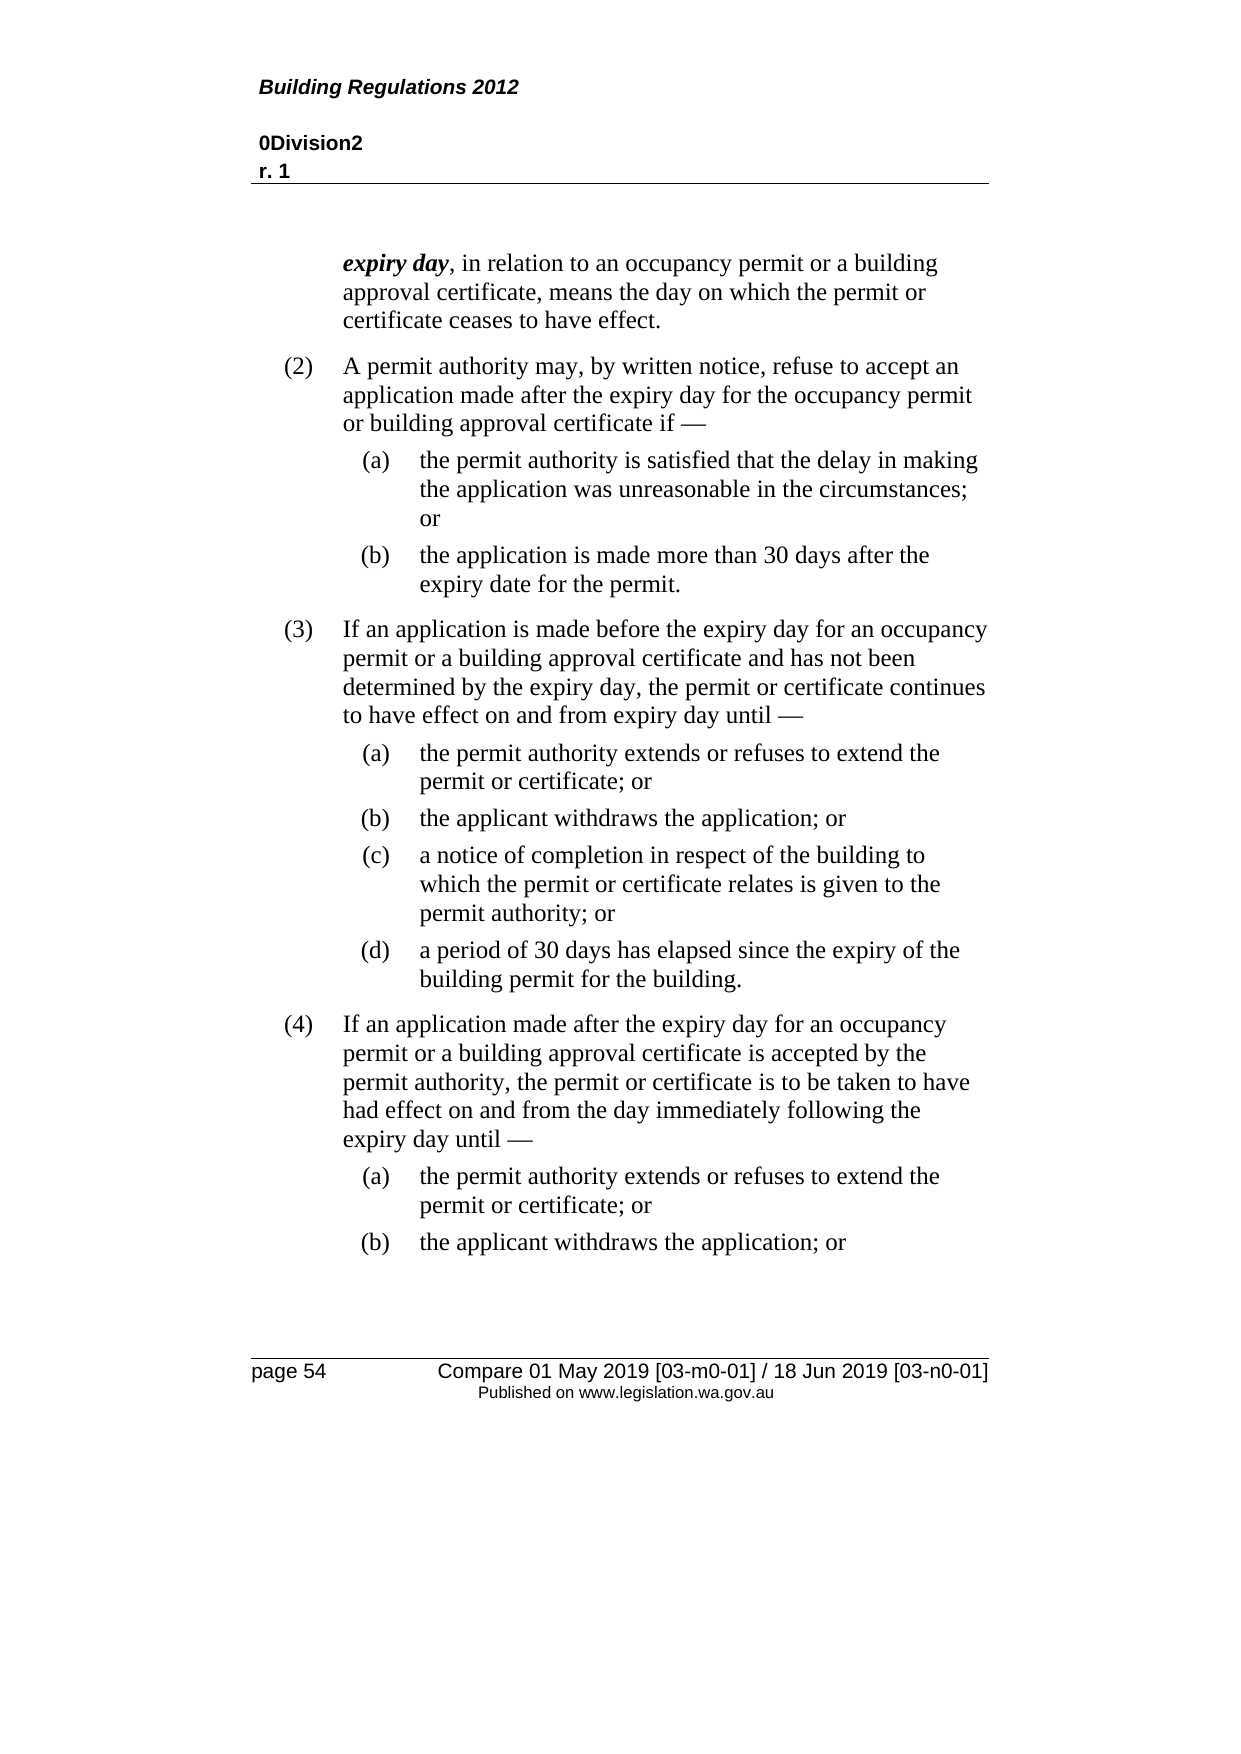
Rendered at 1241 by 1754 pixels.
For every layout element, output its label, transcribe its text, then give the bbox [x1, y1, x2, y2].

text (a) the permit authority extends or refuses to extend the permit or certificate; or [251, 1161, 989, 1219]
text (2) A permit authority may, by written notice, refuse to accept an application made after the expiry day for the occupancy permit or building approval certificate if — [251, 351, 989, 437]
text (d) a period of 30 days has elapsed since the expiry of the building permit for the building. [251, 935, 989, 993]
text expiry day, in relation to an occupancy permit or a building approval certificate, means the day on which the permit or certificate ceases to have effect. [251, 248, 989, 334]
text (3) If an application is made before the expiry day for an occupancy permit or a building approval certificate and has not been determined by the expiry day, the permit or certificate continues to have effect on and from expiry day until — [251, 614, 989, 729]
text (b) the applicant withdraws the application; or [251, 1227, 989, 1256]
text (c) a notice of completion in respect of the building to which the permit or certificate relates is given to the permit authority; or [251, 841, 989, 927]
text (a) the permit authority extends or refuses to extend the permit or certificate; or [251, 738, 989, 795]
text (b) the application is made more than 30 days after the expiry date for the permit. [251, 540, 989, 598]
text (4) If an application made after the expiry day for an occupancy permit or a building approval certificate is accepted by the permit authority, the permit or certificate is to be taken to have had effect on and from the day immediately following the expiry day until — [251, 1009, 989, 1153]
text (b) the applicant withdraws the application; or [251, 803, 989, 832]
text (a) the permit authority is satisfied that the delay in making the application was unreasonable in the circumstances; or [251, 446, 989, 532]
